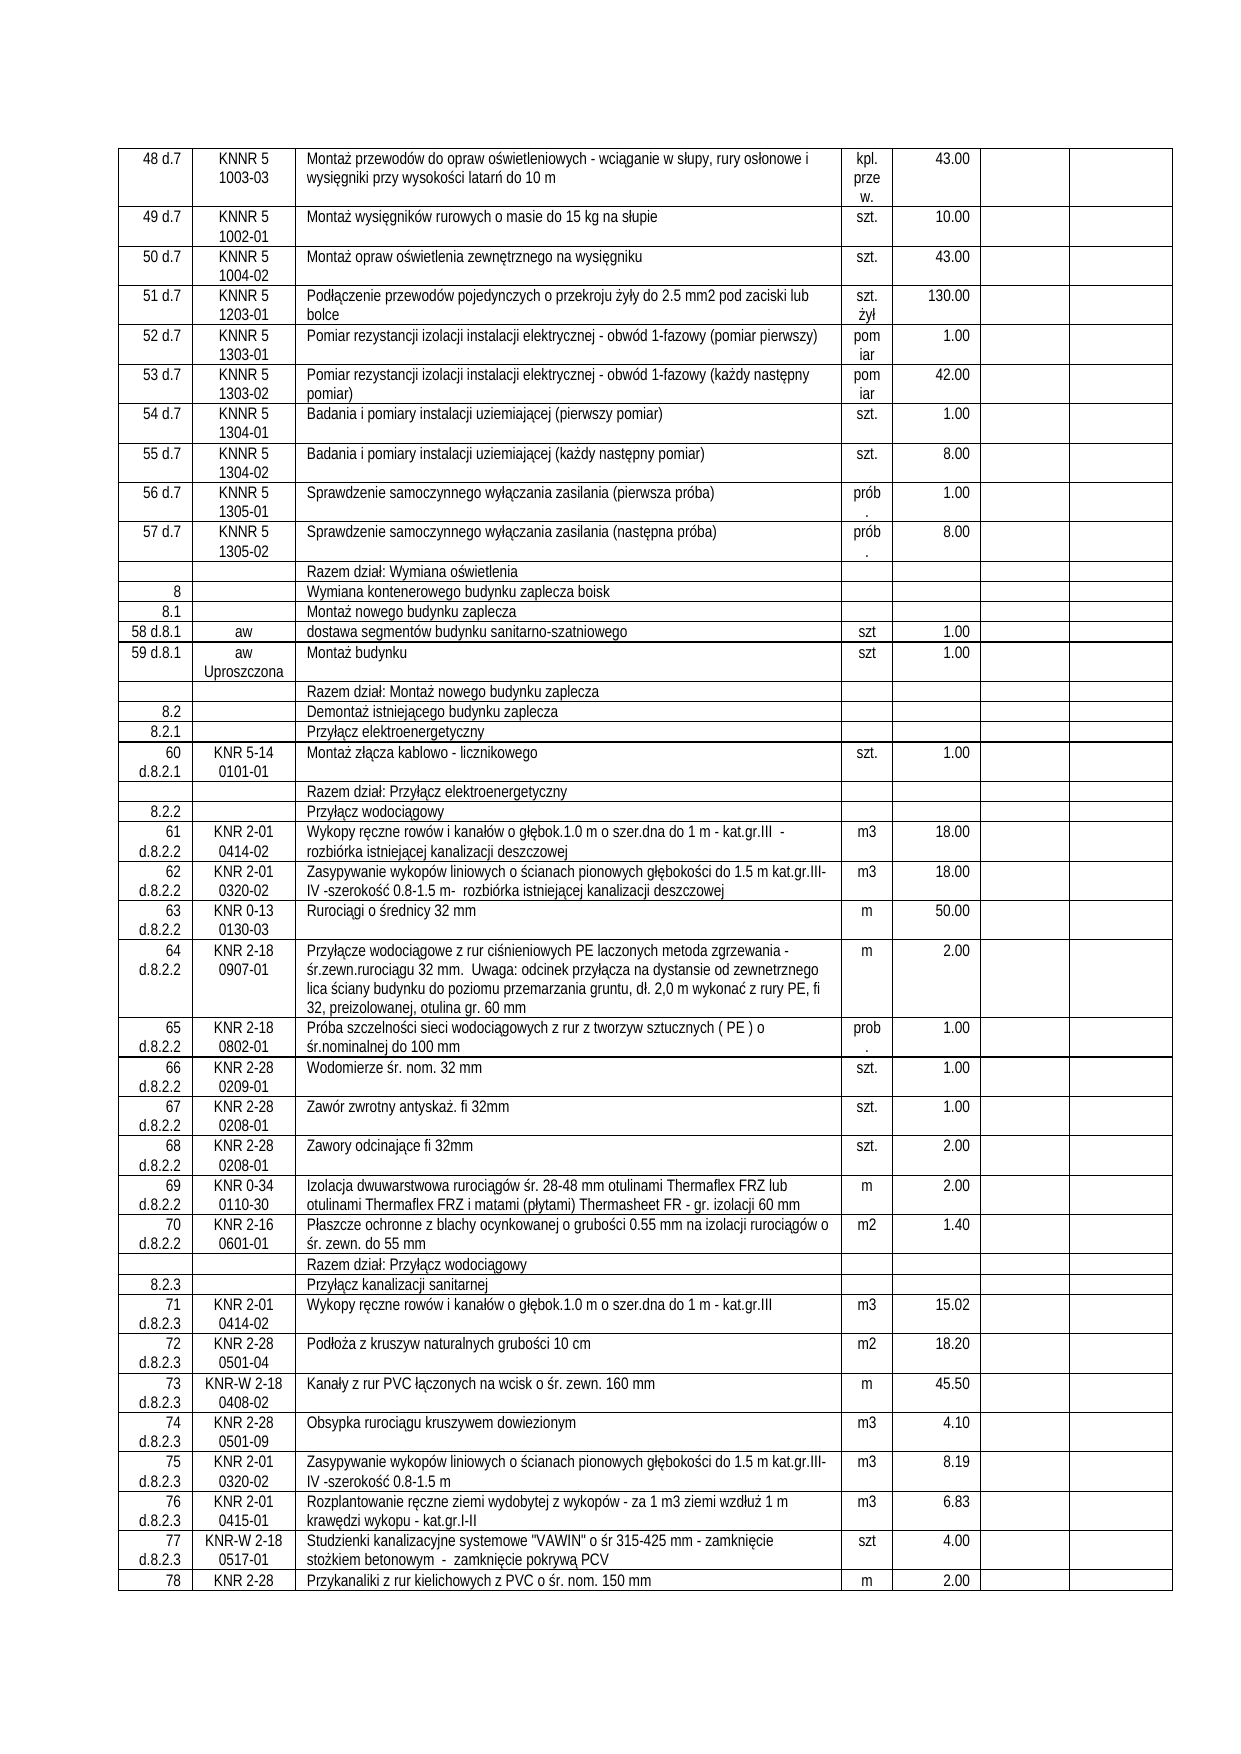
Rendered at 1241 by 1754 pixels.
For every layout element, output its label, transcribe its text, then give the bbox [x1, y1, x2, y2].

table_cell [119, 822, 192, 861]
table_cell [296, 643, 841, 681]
table_cell pomiar [842, 325, 892, 364]
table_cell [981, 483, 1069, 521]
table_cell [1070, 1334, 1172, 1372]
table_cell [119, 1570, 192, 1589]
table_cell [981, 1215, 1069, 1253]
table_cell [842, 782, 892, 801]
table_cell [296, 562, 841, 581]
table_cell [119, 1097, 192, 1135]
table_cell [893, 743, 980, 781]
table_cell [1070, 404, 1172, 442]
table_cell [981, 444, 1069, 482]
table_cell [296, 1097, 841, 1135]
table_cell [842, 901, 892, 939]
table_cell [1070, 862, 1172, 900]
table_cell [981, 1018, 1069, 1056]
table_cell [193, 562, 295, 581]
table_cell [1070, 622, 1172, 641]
table_cell KNNR 5 1303-01 [193, 325, 295, 364]
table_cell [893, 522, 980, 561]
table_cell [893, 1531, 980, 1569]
table_cell [981, 286, 1069, 324]
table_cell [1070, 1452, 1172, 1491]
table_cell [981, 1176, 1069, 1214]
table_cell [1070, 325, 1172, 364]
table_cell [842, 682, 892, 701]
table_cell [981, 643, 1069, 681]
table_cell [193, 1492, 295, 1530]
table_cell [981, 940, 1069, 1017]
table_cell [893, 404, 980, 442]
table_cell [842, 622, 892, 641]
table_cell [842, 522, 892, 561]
table_cell [1070, 149, 1172, 206]
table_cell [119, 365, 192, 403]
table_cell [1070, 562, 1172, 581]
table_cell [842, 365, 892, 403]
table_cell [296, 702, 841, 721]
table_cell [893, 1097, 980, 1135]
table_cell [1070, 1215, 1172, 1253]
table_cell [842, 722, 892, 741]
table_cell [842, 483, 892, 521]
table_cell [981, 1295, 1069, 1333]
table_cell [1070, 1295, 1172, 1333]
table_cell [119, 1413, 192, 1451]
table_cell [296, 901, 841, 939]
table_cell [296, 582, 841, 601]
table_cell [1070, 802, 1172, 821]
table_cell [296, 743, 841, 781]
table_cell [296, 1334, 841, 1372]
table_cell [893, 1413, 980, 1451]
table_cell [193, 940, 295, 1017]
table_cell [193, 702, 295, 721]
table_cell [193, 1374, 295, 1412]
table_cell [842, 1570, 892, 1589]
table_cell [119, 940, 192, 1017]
table_cell 130.00 [893, 286, 980, 324]
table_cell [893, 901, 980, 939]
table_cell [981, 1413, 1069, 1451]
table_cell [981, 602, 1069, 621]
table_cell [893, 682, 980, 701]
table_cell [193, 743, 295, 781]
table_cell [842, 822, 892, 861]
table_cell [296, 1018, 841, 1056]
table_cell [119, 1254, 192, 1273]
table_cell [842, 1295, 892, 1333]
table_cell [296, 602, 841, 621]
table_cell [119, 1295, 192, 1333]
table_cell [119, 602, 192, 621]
table_cell szt. [842, 247, 892, 285]
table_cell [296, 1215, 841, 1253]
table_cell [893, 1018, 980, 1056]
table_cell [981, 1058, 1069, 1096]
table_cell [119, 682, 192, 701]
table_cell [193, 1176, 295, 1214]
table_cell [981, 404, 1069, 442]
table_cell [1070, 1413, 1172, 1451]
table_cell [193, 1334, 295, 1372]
table_cell 49 d.7 [119, 207, 192, 246]
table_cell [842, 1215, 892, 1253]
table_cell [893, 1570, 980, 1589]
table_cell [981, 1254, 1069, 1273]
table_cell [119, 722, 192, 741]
table_cell KNNR 5 1002-01 [193, 207, 295, 246]
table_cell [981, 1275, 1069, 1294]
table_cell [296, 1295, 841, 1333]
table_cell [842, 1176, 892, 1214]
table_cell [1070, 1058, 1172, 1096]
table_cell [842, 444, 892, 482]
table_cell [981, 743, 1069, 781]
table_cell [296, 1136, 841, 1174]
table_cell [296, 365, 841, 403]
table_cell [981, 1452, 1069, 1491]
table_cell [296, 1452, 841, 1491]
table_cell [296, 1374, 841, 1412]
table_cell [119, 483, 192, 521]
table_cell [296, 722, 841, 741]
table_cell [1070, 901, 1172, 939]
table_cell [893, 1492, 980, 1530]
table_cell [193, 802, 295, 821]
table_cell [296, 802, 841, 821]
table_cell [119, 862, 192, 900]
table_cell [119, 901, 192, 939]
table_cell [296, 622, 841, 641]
table_cell kpl.przew. [842, 149, 892, 206]
table_cell [1070, 247, 1172, 285]
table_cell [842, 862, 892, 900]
table_cell [981, 325, 1069, 364]
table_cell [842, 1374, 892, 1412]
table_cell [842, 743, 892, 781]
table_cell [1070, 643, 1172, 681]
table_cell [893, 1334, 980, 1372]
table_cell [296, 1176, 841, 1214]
table_cell Pomiar rezystancji izolacji instalacji elektrycznej - obwód 1-fazowy (pomiar pierwszy) [296, 325, 841, 364]
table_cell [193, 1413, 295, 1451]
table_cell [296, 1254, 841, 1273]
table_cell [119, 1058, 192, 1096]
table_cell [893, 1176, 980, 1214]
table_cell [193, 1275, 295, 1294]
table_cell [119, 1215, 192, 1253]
table_cell [981, 207, 1069, 246]
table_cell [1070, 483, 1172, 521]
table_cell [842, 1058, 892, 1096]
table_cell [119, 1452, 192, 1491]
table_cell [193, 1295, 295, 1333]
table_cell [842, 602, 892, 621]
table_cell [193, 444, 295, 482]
table_cell 52 d.7 [119, 325, 192, 364]
table_cell 48 d.7 [119, 149, 192, 206]
table_cell szt.żył [842, 286, 892, 324]
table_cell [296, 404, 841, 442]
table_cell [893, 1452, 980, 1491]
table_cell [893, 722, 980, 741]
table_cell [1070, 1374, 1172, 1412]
table_cell Montaż opraw oświetlenia zewnętrznego na wysięgniku [296, 247, 841, 285]
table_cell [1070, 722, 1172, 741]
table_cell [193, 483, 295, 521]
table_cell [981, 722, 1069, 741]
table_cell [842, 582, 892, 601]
table_cell [981, 149, 1069, 206]
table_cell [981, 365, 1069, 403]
table_cell 10.00 [893, 207, 980, 246]
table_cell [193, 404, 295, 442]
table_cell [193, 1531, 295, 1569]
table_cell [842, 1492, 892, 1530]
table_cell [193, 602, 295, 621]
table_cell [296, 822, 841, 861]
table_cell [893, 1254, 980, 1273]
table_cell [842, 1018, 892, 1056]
table_cell szt. [842, 207, 892, 246]
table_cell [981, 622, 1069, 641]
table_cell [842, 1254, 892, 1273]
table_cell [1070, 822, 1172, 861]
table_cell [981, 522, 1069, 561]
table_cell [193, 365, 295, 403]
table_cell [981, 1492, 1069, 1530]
table_cell [1070, 286, 1172, 324]
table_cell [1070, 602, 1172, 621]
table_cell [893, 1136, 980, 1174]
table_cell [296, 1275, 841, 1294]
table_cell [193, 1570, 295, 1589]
table_cell KNNR 5 1203-01 [193, 286, 295, 324]
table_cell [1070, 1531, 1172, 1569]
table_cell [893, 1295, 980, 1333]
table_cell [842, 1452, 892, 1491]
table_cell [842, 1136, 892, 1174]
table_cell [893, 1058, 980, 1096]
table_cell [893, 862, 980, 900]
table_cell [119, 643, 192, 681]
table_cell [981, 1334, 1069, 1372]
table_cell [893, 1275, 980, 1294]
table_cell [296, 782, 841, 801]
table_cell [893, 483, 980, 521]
table_cell Montaż wysięgników rurowych o masie do 15 kg na słupie [296, 207, 841, 246]
table_cell Montaż przewodów do opraw oświetleniowych - wciąganie w słupy, rury osłonowe i wysięgniki przy wysokości latarń do 10 m [296, 149, 841, 206]
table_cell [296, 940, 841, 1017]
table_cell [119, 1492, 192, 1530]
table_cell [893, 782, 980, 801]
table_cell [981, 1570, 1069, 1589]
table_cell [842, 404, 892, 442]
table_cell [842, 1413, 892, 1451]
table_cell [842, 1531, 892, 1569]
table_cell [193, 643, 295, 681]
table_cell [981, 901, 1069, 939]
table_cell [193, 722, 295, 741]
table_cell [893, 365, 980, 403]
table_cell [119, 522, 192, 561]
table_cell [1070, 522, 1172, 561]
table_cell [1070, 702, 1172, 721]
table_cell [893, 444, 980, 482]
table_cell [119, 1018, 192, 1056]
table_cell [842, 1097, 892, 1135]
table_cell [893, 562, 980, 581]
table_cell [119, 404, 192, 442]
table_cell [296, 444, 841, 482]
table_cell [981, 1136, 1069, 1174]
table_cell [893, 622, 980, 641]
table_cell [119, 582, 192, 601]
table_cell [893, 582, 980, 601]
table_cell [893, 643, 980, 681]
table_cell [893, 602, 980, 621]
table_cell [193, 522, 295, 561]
table_cell 51 d.7 [119, 286, 192, 324]
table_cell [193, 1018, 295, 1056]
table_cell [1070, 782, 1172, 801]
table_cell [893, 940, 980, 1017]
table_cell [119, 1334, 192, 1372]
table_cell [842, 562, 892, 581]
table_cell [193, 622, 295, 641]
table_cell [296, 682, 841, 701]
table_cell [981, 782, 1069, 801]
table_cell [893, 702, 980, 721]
table_cell [1070, 207, 1172, 246]
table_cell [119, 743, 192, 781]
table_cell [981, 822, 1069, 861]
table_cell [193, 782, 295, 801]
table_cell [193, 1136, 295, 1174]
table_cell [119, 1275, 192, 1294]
table_cell 43.00 [893, 149, 980, 206]
table_cell [981, 247, 1069, 285]
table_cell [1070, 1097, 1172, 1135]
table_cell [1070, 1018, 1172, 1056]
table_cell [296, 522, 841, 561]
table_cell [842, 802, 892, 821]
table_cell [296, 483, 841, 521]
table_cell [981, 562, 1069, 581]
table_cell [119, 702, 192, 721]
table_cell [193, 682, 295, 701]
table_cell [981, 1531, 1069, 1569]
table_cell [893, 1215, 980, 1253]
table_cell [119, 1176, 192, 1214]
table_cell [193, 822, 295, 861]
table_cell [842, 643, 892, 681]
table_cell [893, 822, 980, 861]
table_cell KNNR 5 1003-03 [193, 149, 295, 206]
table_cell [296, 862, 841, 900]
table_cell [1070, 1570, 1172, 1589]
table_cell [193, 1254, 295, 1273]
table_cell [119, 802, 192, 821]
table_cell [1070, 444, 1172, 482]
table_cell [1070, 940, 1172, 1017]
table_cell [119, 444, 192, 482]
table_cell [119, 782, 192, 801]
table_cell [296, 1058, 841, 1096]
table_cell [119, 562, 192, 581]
table_cell 43.00 [893, 247, 980, 285]
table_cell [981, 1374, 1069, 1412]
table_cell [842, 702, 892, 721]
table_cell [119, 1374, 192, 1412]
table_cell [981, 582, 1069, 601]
table_cell Podłączenie przewodów pojedynczych o przekroju żyły do 2.5 mm2 pod zaciski lub bolce [296, 286, 841, 324]
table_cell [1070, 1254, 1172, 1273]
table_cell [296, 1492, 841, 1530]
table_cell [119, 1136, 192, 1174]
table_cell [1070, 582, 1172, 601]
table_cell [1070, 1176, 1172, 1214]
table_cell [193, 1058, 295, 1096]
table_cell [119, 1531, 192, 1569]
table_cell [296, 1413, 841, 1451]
table_cell 1.00 [893, 325, 980, 364]
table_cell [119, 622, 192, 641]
table_cell KNNR 5 1004-02 [193, 247, 295, 285]
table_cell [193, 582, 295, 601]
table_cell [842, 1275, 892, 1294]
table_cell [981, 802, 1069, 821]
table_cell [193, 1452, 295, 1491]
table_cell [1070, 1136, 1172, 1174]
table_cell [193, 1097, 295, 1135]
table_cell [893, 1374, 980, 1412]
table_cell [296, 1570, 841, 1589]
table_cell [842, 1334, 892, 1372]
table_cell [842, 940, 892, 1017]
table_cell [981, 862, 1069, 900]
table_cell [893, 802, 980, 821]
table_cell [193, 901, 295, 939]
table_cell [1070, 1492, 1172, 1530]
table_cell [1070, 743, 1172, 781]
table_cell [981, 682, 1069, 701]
table_cell 50 d.7 [119, 247, 192, 285]
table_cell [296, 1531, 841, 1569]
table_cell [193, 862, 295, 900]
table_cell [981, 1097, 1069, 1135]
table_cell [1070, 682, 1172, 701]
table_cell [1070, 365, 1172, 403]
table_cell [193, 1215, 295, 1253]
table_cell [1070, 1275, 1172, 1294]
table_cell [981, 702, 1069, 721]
